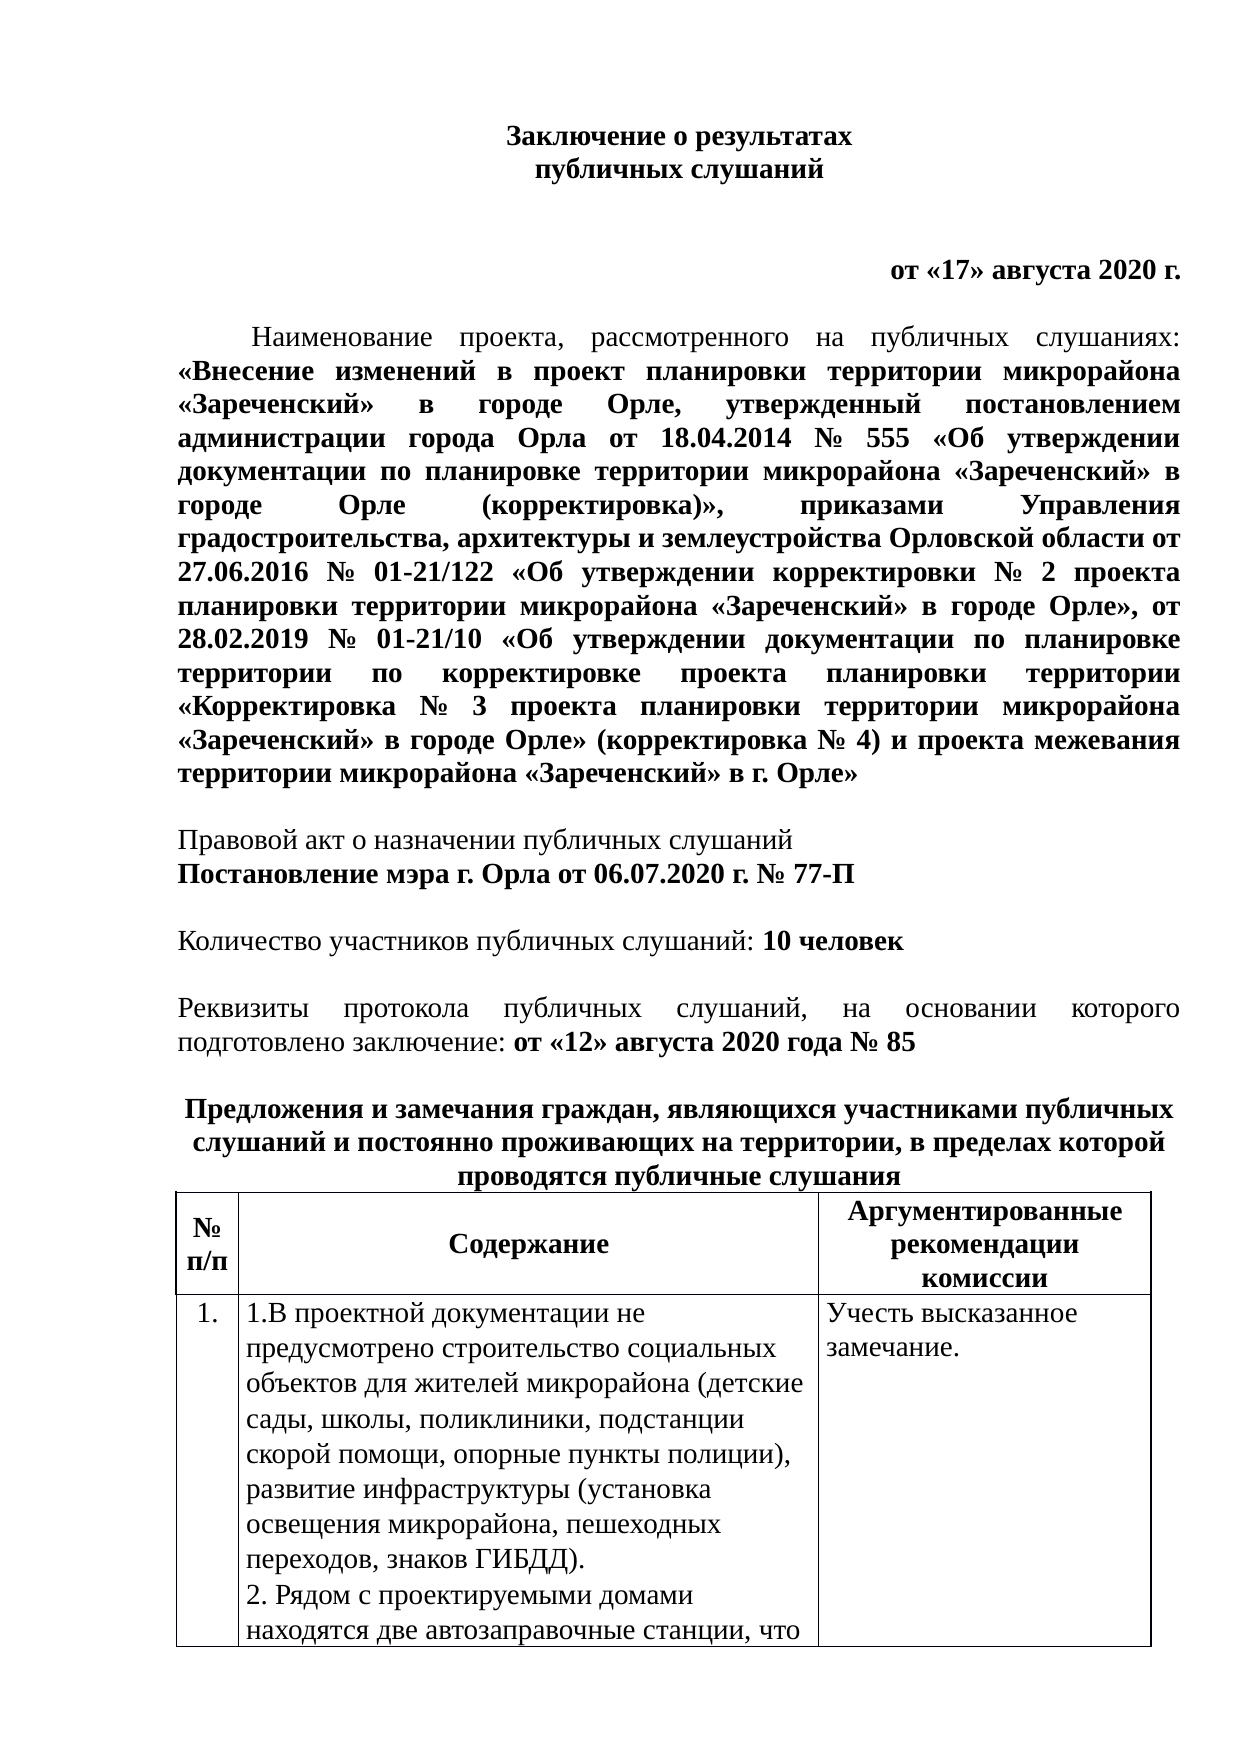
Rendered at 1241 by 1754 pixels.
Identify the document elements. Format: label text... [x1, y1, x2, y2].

table_header Аргументированные рекомендации комиссии [819, 1193, 1150, 1294]
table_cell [239, 1295, 818, 1646]
text Количество участников публичных слушаний: 10 человек [177, 923, 1181, 957]
text Наименование проекта, рассмотренного на публичных слушаниях: «Внесение изменений в проект планировки территории микрорайона «Зареченский» в городе Орле, утвержденный постановлением администрации города Орла от 18.04.2014 № 555 «Об утверждении документации по планировке территории микрорайона «Зареченский» в городе Орле (корректировка)», приказами Управления градостроительства, архитектуры и землеустройства Орловской области от 27.06.2016 № 01-21/122 «Об утверждении корректировки № 2 проекта планировки территории микрорайона «Зареченский» в городе Орле», от 28.02.2019 № 01-21/10 «Об утверждении документации по планировке территории по корректировке проекта планировки территории «Корректировка № 3 проекта планировки территории микрорайона «Зареченский» в городе Орле» (корректировка № 4) и проекта межевания территории микрорайона «Зареченский» в г. Орле» [177, 319, 1181, 789]
text Реквизиты протокола публичных слушаний, на основании которого подготовлено заключение: от «12» августа 2020 года № 85 [177, 990, 1181, 1057]
text от «17» августа 2020 г. [177, 252, 1181, 286]
table_cell 1. [177, 1295, 238, 1646]
text Постановление мэра г. Орла от 06.07.2020 г. № 77-П [177, 856, 1181, 889]
text Правовой акт о назначении публичных слушаний [177, 822, 1181, 856]
table_header Содержание [239, 1193, 818, 1294]
text публичных слушаний [177, 152, 1181, 185]
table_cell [819, 1295, 1150, 1646]
text Предложения и замечания граждан, являющихся участниками публичных слушаний и постоянно проживающих на территории, в пределах которой проводятся публичные слушания [177, 1091, 1181, 1191]
table_header № п/п [177, 1193, 238, 1294]
text Заключение о результатах [177, 118, 1181, 152]
